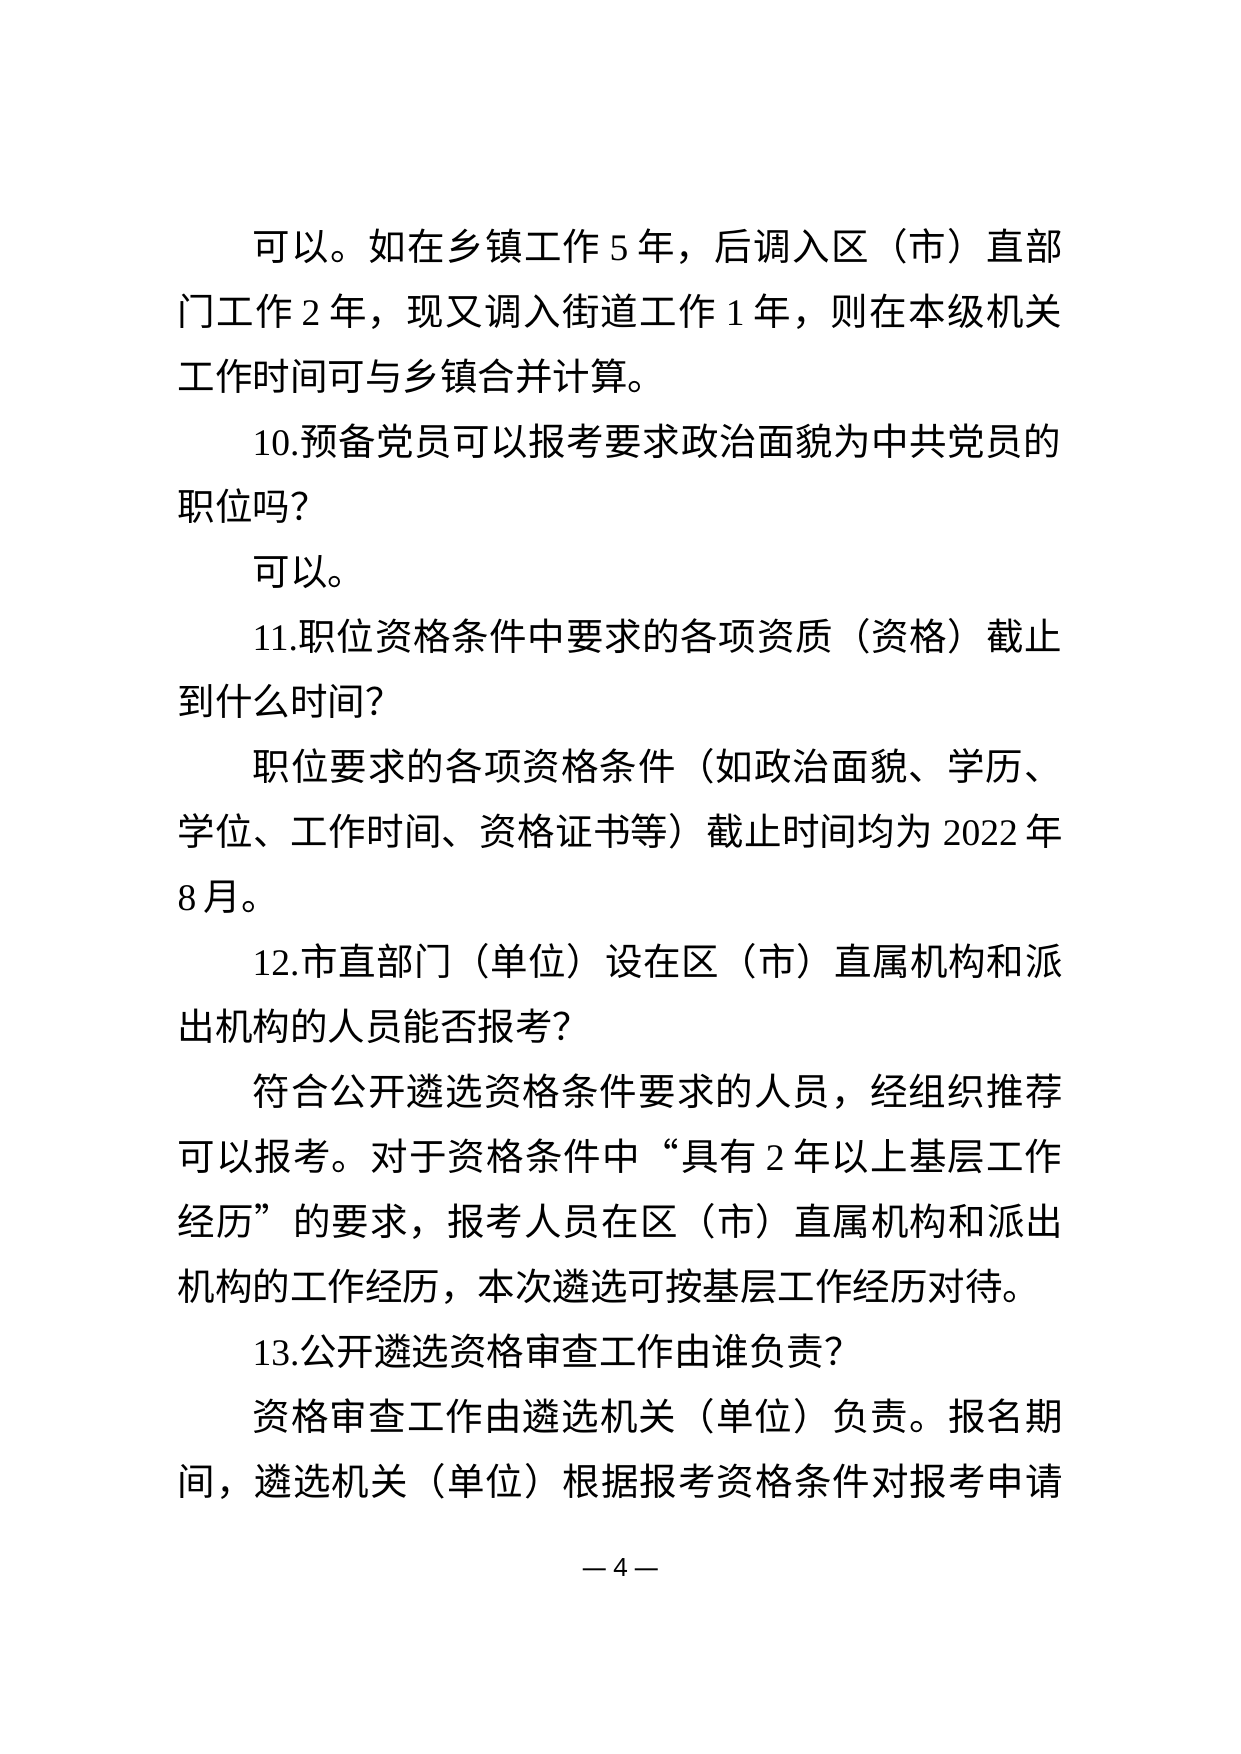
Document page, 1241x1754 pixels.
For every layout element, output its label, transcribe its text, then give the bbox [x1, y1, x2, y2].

text 12.市直部门（单位）设在区（市）直属机构和派出机构的人员能否报考？ [177, 927, 1063, 1057]
text 可以。如在乡镇工作5年，后调入区（市）直部门工作2年，现又调入街道工作1年，则在本级机关工作时间可与乡镇合并计算。 [177, 212, 1063, 407]
text 可以。 [177, 537, 1063, 602]
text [177, 1382, 1063, 1512]
text 职位要求的各项资格条件（如政治面貌、学历、学位、工作时间、资格证书等）截止时间均为2022年8月。 [177, 732, 1063, 927]
text 符合公开遴选资格条件要求的人员，经组织推荐可以报考。对于资格条件中“具有2年以上基层工作经历”的要求，报考人员在区（市）直属机构和派出机构的工作经历，本次遴选可按基层工作经历对待。 [177, 1057, 1063, 1317]
text 10.预备党员可以报考要求政治面貌为中共党员的职位吗？ [177, 407, 1063, 537]
text 11.职位资格条件中要求的各项资质（资格）截止到什么时间？ [177, 602, 1063, 732]
text 13.公开遴选资格审查工作由谁负责？ [177, 1317, 1063, 1382]
